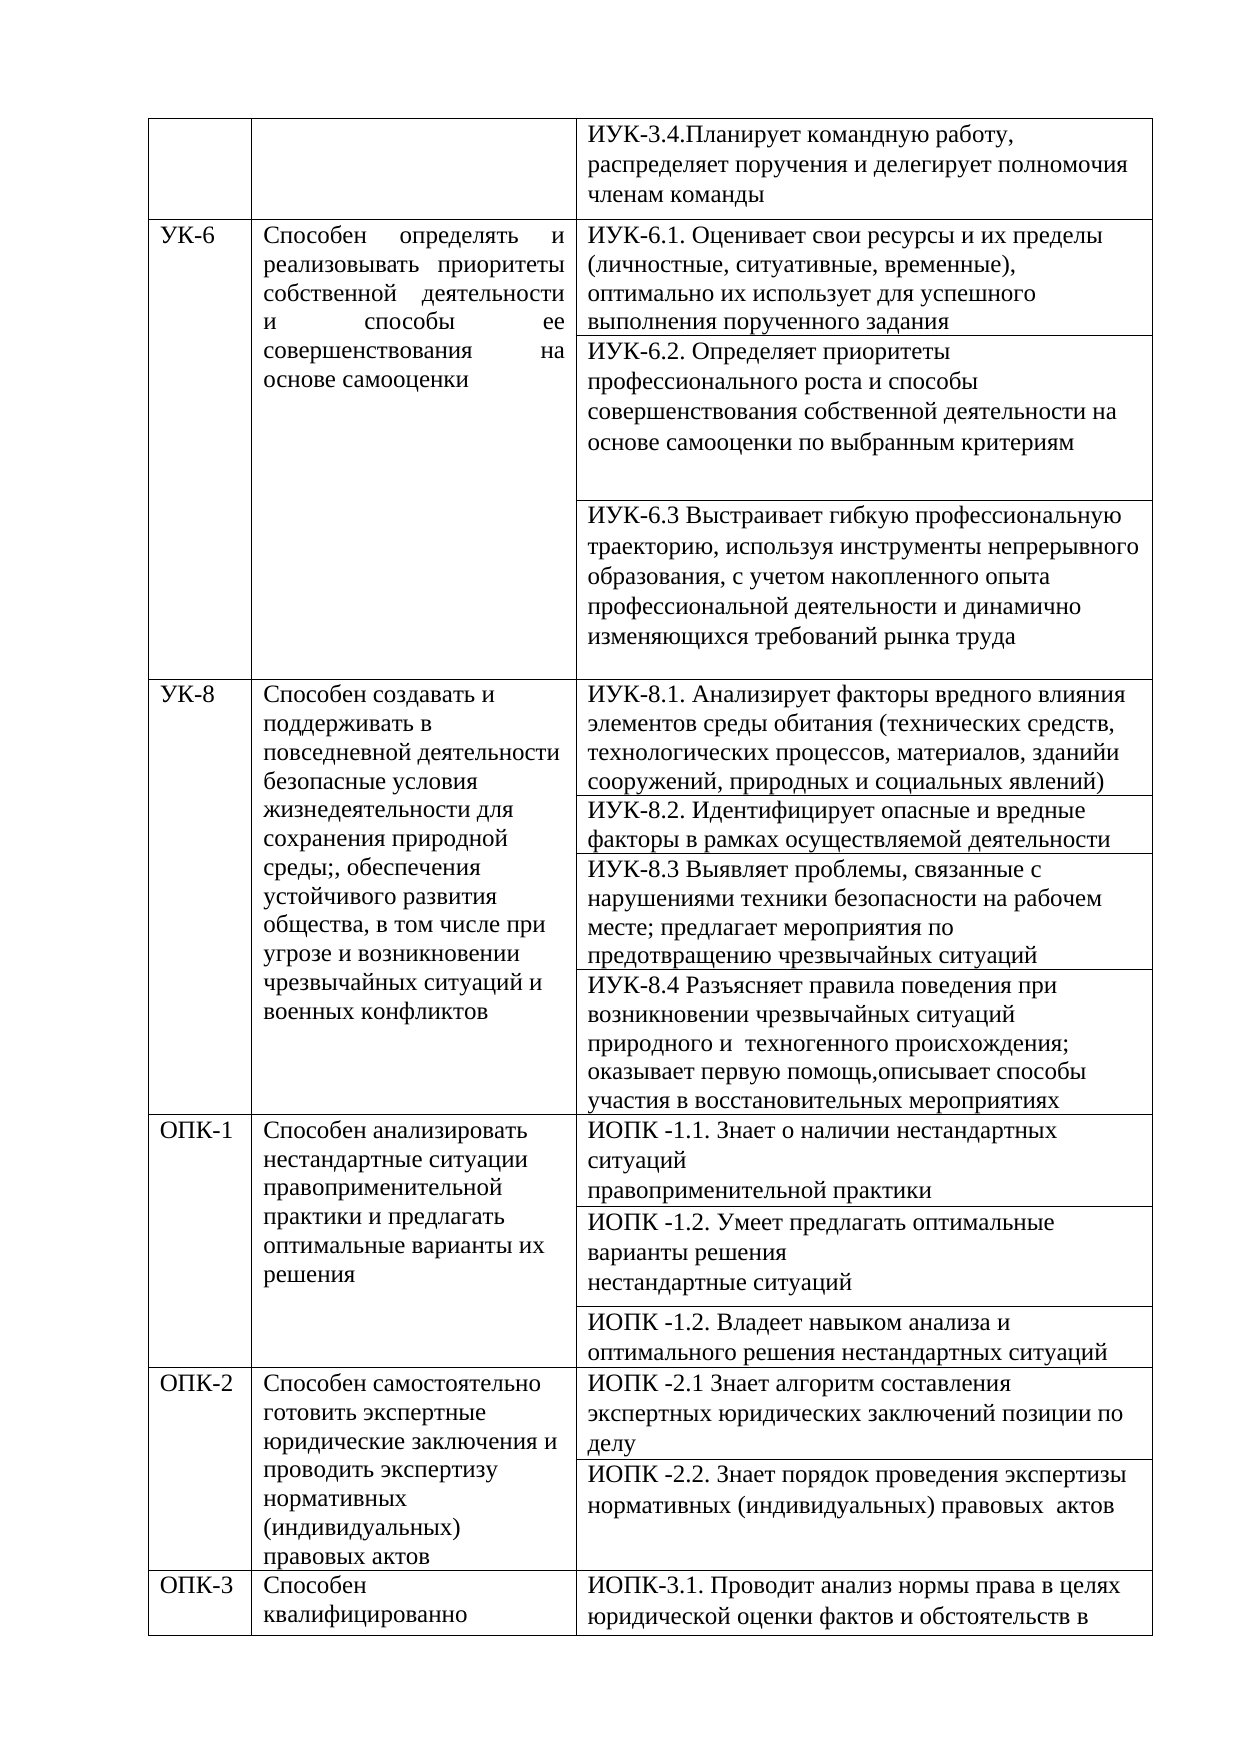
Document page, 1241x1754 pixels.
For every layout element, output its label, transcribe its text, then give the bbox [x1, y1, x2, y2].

table_cell ИУК-6.1. Оценивает свои ресурсы и их пределы (личностные, ситуативные, временные), оптимально их использует для успешного выполнения порученного задания [577, 220, 1152, 335]
table_cell ОПК-1 [149, 1115, 251, 1367]
table_cell ИУК-8.1. Анализирует факторы вредного влияния элементов среды обитания (технических средств, технологических процессов, материалов, зданийи сооружений, природных и социальных явлений) [577, 680, 1152, 794]
table_cell ИУК-8.4 Разъясняет правила поведения при возникновении чрезвычайных ситуаций природного и техногенного происхождения; оказывает первую помощь,описывает способы участия в восстановительных мероприятиях [577, 970, 1152, 1114]
table_cell УК-8 [149, 680, 251, 1114]
table_cell ИУК-3.4.Планирует командную работу, распределяет поручения и делегирует полномочия членам команды [577, 119, 1152, 219]
table_cell ИОПК -1.1. Знает о наличии нестандартных ситуаций правоприменительной практики [577, 1115, 1152, 1206]
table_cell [252, 1571, 576, 1635]
table_cell ОПК-3 [149, 1571, 251, 1635]
table_cell ИОПК -2.2. Знает порядок проведения экспертизы нормативных (индивидуальных) правовых актов [577, 1460, 1152, 1569]
table_cell Способен анализировать нестандартные ситуации правоприменительной практики и предлагать оптимальные варианты их решения [252, 1115, 576, 1367]
table_cell Способен создавать и поддерживать в повседневной деятельности безопасные условия жизнедеятельности для сохранения природной среды;, обеспечения устойчивого развития общества, в том числе при угрозе и возникновении чрезвычайных ситуаций и военных конфликтов [252, 680, 576, 1114]
table_cell Способен самостоятельно готовить экспертные юридические заключения и проводить экспертизу нормативных (индивидуальных) правовых актов [252, 1368, 576, 1569]
table_cell ИОПК -1.2. Умеет предлагать оптимальные варианты решения нестандартные ситуаций [577, 1207, 1152, 1306]
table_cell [577, 1571, 1152, 1635]
table_cell ИОПК -2.1 Знает алгоритм составления экспертных юридических заключений позиции по делу [577, 1368, 1152, 1458]
table_cell УК-6 [149, 220, 251, 678]
table_cell ОПК-2 [149, 1368, 251, 1569]
table_cell ИУК-8.2. Идентифицирует опасные и вредные факторы в рамках осуществляемой деятельности [577, 796, 1152, 853]
table_cell ИУК-8.3 Выявляет проблемы, связанные с нарушениями техники безопасности на рабочем месте; предлагает мероприятия по предотвращению чрезвычайных ситуаций [577, 854, 1152, 969]
table_cell ИУК-6.3 Выстраивает гибкую профессиональную траекторию, используя инструменты непрерывного образования, с учетом накопленного опыта профессиональной деятельности и динамично изменяющихся требований рынка труда [577, 501, 1152, 678]
table_cell ИОПК -1.2. Владеет навыком анализа и оптимального решения нестандартных ситуаций [577, 1307, 1152, 1367]
table_cell Способен определять и реализовывать приоритеты собственной деятельности и способы ее совершенствования на основе самооценки [252, 220, 576, 678]
table_cell ИУК-6.2. Определяет приоритеты профессионального роста и способы совершенствования собственной деятельности на основе самооценки по выбранным критериям [577, 336, 1152, 499]
